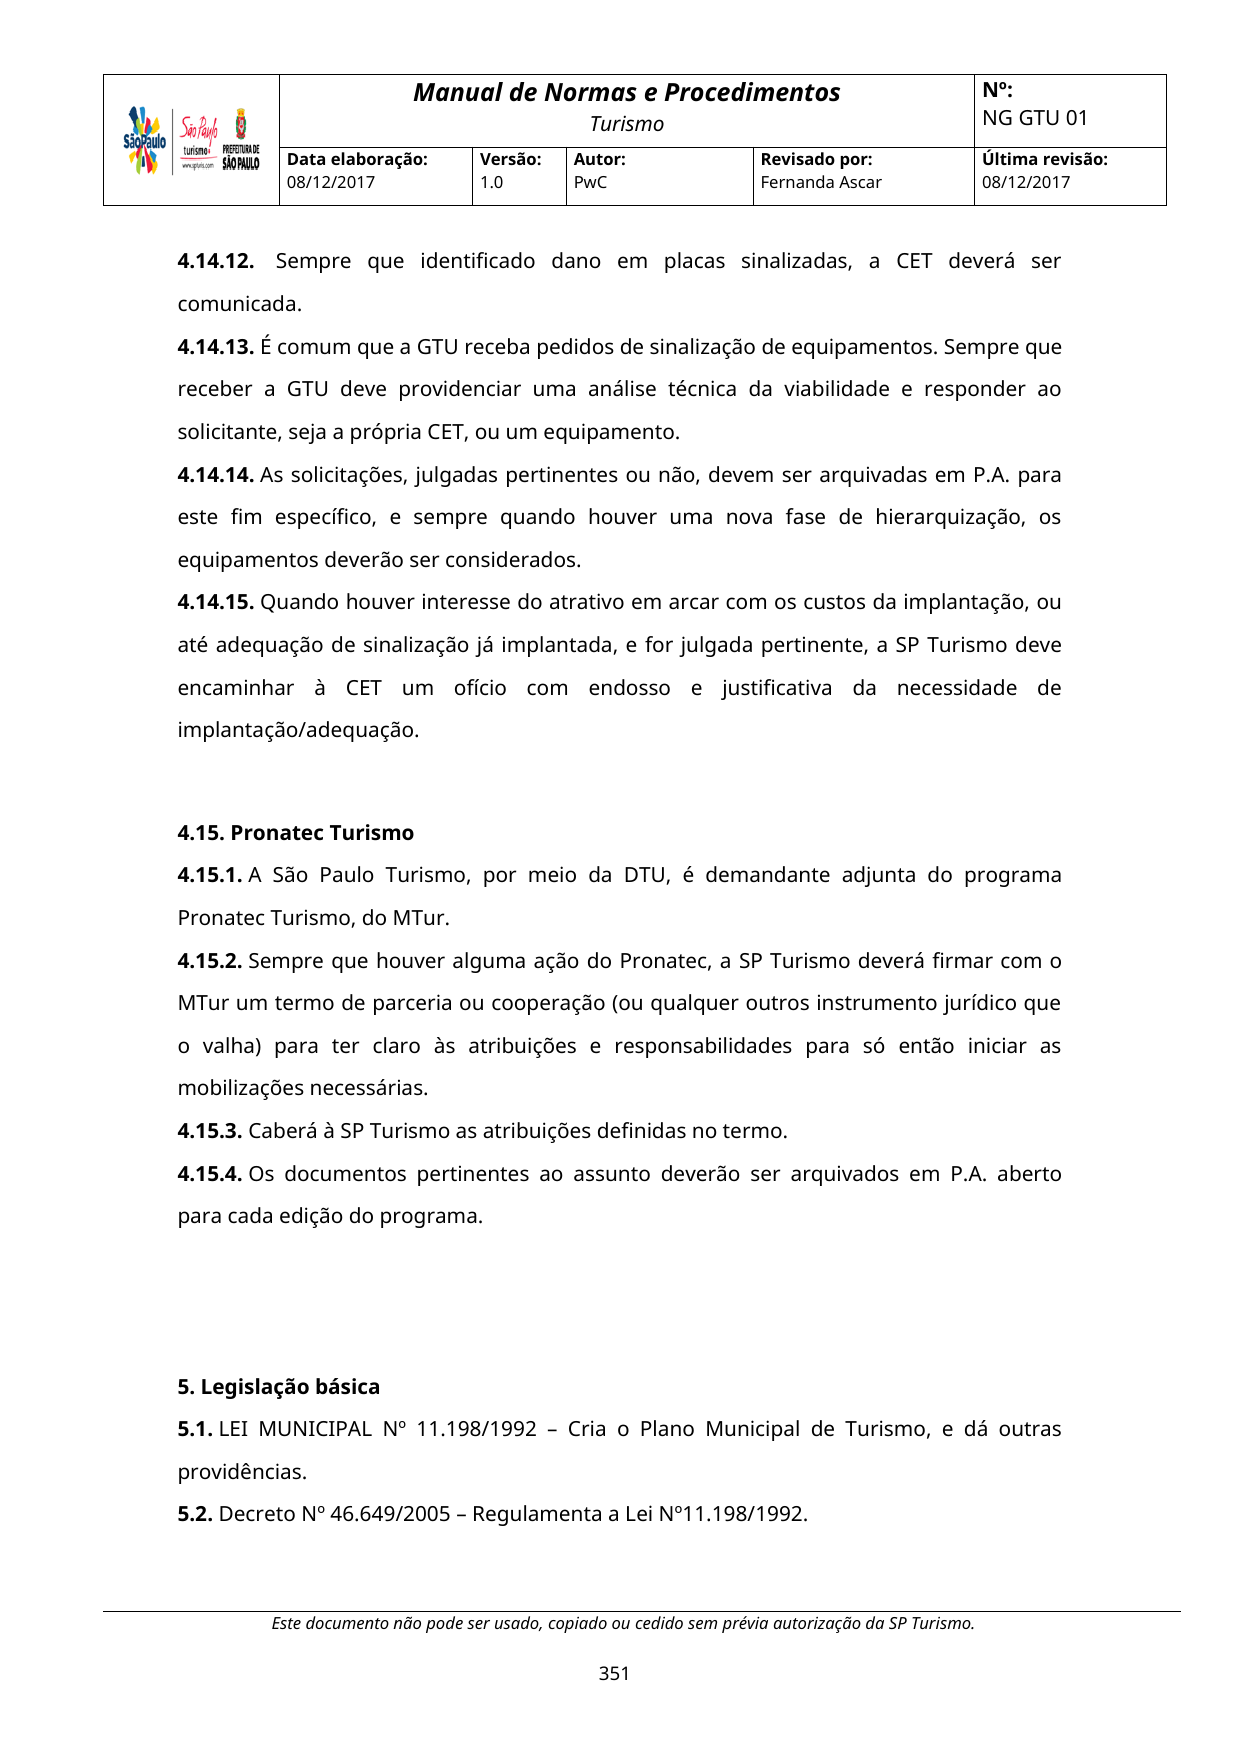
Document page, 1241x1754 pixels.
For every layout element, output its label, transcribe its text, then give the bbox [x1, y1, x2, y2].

list As solicitações, julgadas pertinentes ou não, devem ser arquivadas em P.A. para este fim específico, e sempre quando houver uma nova fase de hierarquização, os equipamentos deverão ser considerados. [177, 460, 1063, 573]
list Decreto Nº 46.649/2005 – Regulamenta a Lei Nº11.198/1992. [177, 1499, 1063, 1528]
list Sempre que houver alguma ação do Pronatec, a SP Turismo deverá firmar com o MTur um termo de parceria ou cooperação (ou qualquer outros instrumento jurídico que o valha) para ter claro às atribuições e responsabilidades para só então iniciar as mobilizações necessárias. [177, 946, 1063, 1102]
picture [119, 94, 264, 179]
list LEI MUNICIPAL Nº 11.198/1992 – Cria o Plano Municipal de Turismo, e dá outras providências. [177, 1414, 1063, 1485]
list Sempre que identificado dano em placas sinalizadas, a CET deverá ser comunicada. [177, 247, 1063, 318]
list Caberá à SP Turismo as atribuições definidas no termo. [177, 1116, 1063, 1144]
list Legislação básica [177, 1372, 1063, 1400]
list Quando houver interesse do atrativo em arcar com os custos da implantação, ou até adequação de sinalização já implantada, e for julgada pertinente, a SP Turismo deve encaminhar à CET um ofício com endosso e justificativa da necessidade de implantação/adequação. [177, 587, 1063, 744]
list A São Paulo Turismo, por meio da DTU, é demandante adjunta do programa Pronatec Turismo, do MTur. [177, 861, 1063, 932]
list Pronatec Turismo [177, 818, 1063, 846]
list É comum que a GTU receba pedidos de sinalização de equipamentos. Sempre que receber a GTU deve providenciar uma análise técnica da viabilidade e responder ao solicitante, seja a própria CET, ou um equipamento. [177, 332, 1063, 446]
list Os documentos pertinentes ao assunto deverão ser arquivados em P.A. aberto para cada edição do programa. [177, 1159, 1063, 1230]
